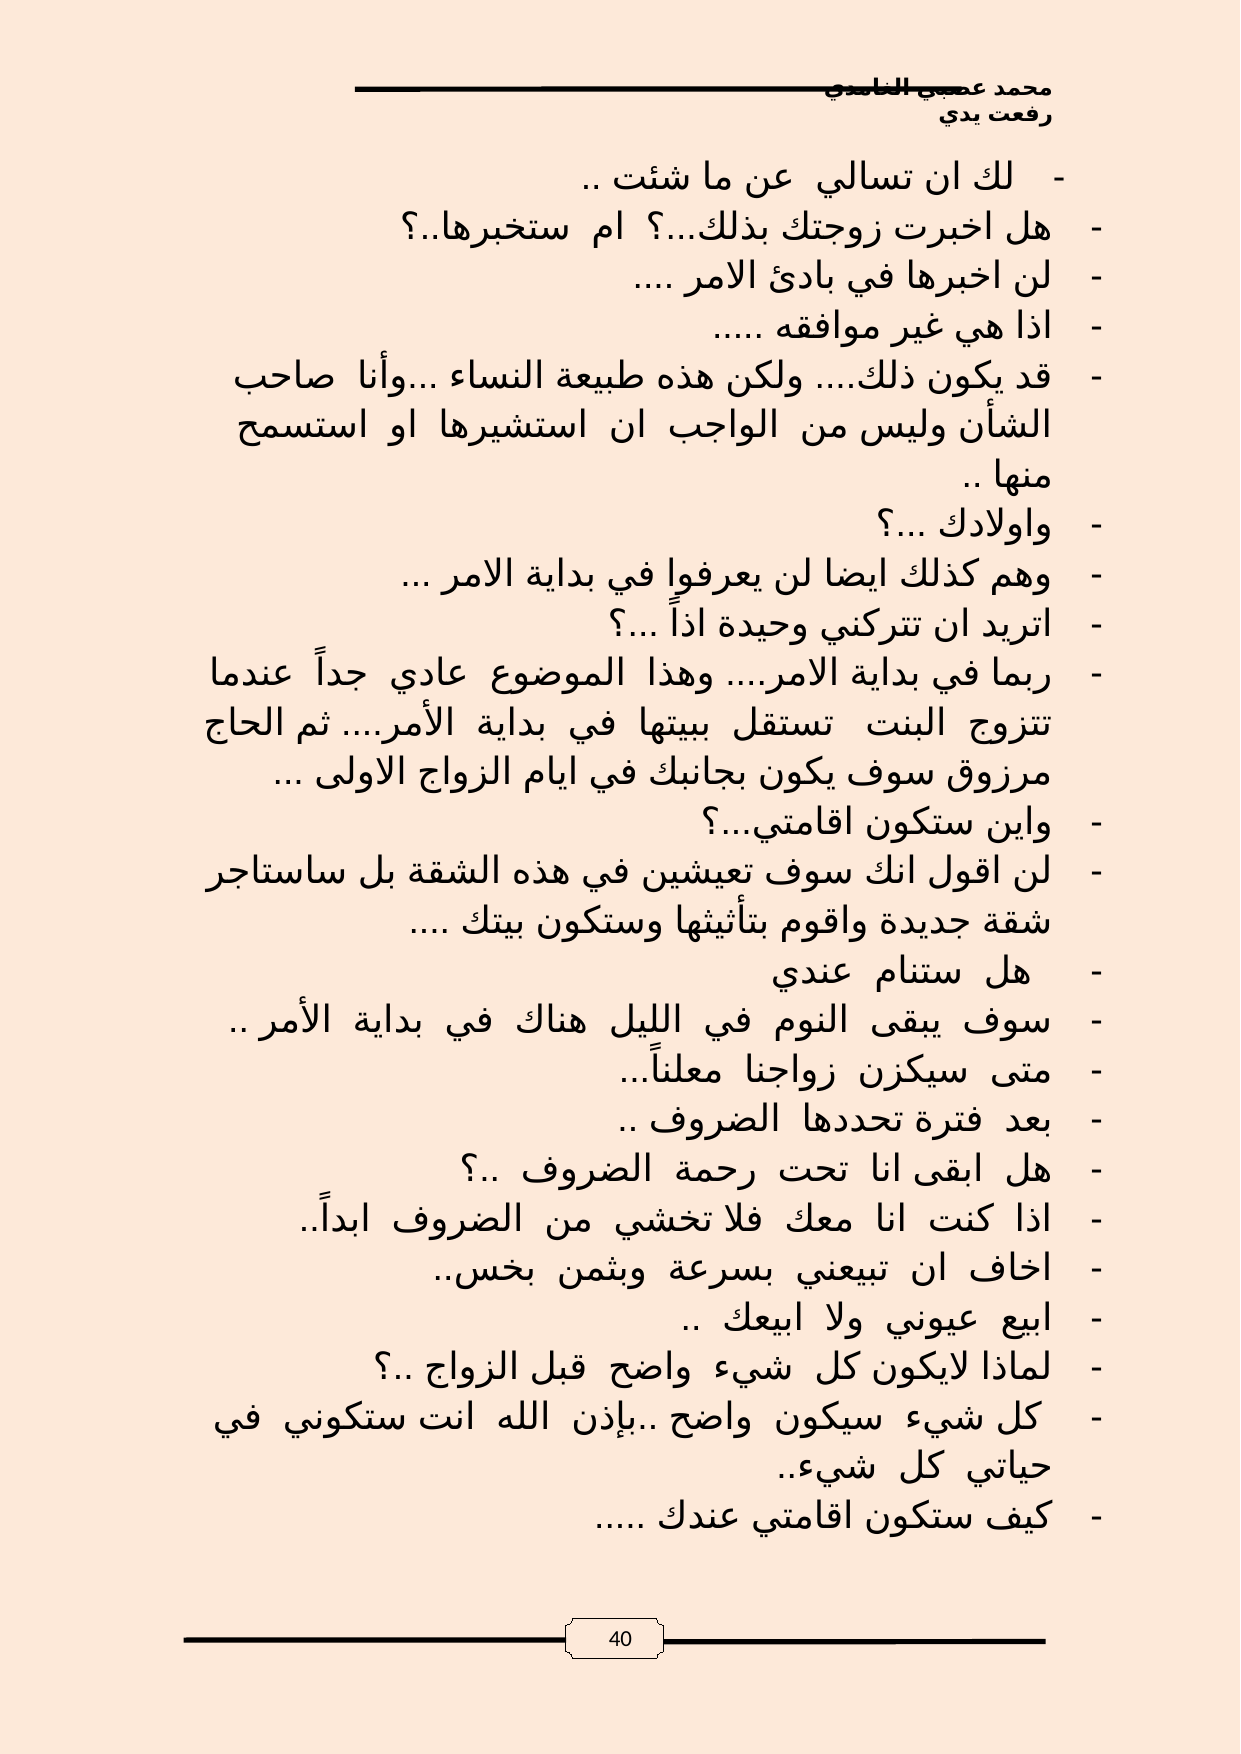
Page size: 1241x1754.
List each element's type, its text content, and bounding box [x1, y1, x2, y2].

list هل اخبرت زوجتك بذلك...؟ ام ستخبرها..؟ [187, 204, 1090, 247]
list واولادك ...؟ [187, 502, 1090, 545]
list اذا هي غير موافقه ..... [187, 303, 1090, 346]
list كيف ستكون اقامتي عندك ..... [187, 1493, 1090, 1536]
list سوف يبقى النوم في الليل هناك في بداية الأمر .. [187, 997, 1090, 1041]
list كل شيء سيكون واضح ..بإذن الله انت ستكوني في حياتي كل شيء.. [187, 1394, 1090, 1487]
list وهم كذلك ايضا لن يعرفوا في بداية الامر ... [187, 551, 1090, 594]
list هل ابقى انا تحت رحمة الضروف ..؟ [187, 1146, 1090, 1189]
list ابيع عيوني ولا ابيعك .. [187, 1295, 1090, 1338]
list لن اقول انك سوف تعيشين في هذه الشقة بل ساستاجر شقة جديدة واقوم بتأثيثها وستكون بيتك .... [187, 849, 1090, 941]
list قد يكون ذلك.... ولكن هذه طبيعة النساء ...وأنا صاحب الشأن وليس من الواجب ان استشيرها او استسمح منها .. [187, 353, 1090, 495]
list اذا كنت انا معك فلا تخشي من الضروف ابداً.. [187, 1196, 1090, 1239]
list اتريد ان تتركني وحيدة اذاً ...؟ [187, 601, 1090, 644]
list واين ستكون اقامتي...؟ [187, 799, 1090, 842]
list لماذا لايكون كل شيء واضح قبل الزواج ..؟ [187, 1344, 1090, 1388]
list لن اخبرها في بادئ الامر .... [187, 254, 1090, 297]
list هل ستنام عندي [187, 948, 1090, 991]
list ربما في بداية الامر.... وهذا الموضوع عادي جداً عندما تتزوج البنت تستقل ببيتها في بداية الأمر.... ثم الحاج مرزوق سوف يكون بجانبك في ايام الزواج الاولى ... [187, 650, 1090, 793]
list اخاف ان تبيعني بسرعة وبثمن بخس.. [187, 1245, 1090, 1288]
list متى سيكزن زواجنا معلناً... [187, 1047, 1090, 1090]
list لك ان تسالي عن ما شئت .. [187, 154, 1053, 198]
list بعد فترة تحددها الضروف .. [187, 1097, 1090, 1140]
